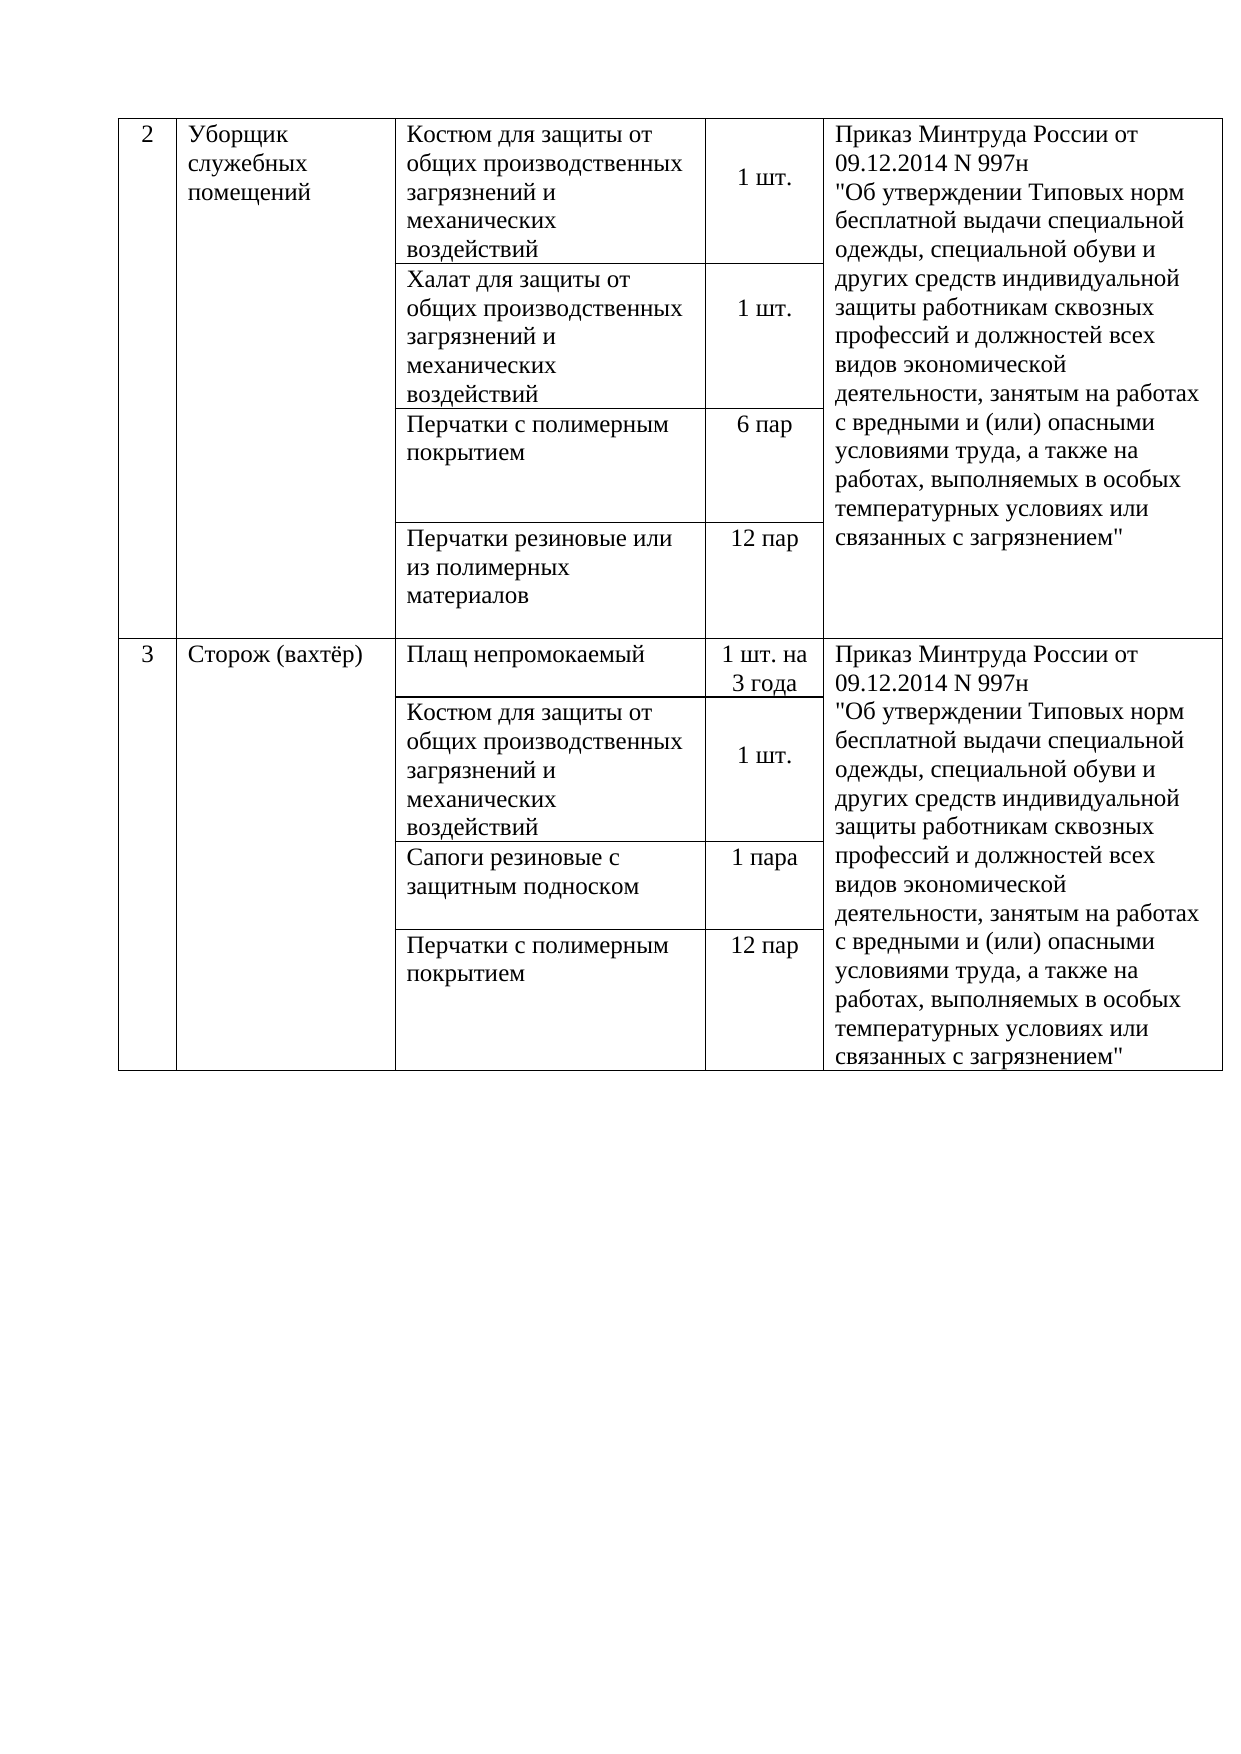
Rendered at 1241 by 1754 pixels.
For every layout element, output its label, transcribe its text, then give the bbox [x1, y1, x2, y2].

table_cell Халат для защиты от общих производственных загрязнений и механических воздействий [396, 264, 705, 408]
table_cell 3 [119, 639, 176, 1070]
table_cell Костюм для защиты от общих производственных загрязнений и механических воздействий [396, 698, 705, 841]
table_cell Перчатки с полимерным покрытием [396, 409, 705, 522]
table_header 1 шт. [706, 119, 823, 263]
table_header Уборщик служебных помещений [177, 119, 395, 638]
table_cell Плащ непромокаемый [396, 639, 705, 696]
table_header 2 [119, 119, 176, 638]
table_cell Перчатки с полимерным покрытием [396, 930, 705, 1070]
table_cell 12 пар [706, 930, 823, 1070]
table_header Приказ Минтруда России от 09.12.2014 N 997н "Об утверждении Типовых норм бесплатной выдачи специальной одежды, специальной обуви и других средств индивидуальной защиты работникам сквозных профессий и должностей всех видов экономической деятельности, занятым на работах с вредными и (или) опасными условиями труда, а также на работах, выполняемых в особых температурных условиях или связанных с загрязнением" [824, 119, 1222, 638]
table_cell 1 пара [706, 842, 823, 929]
table_cell Приказ Минтруда России от 09.12.2014 N 997н "Об утверждении Типовых норм бесплатной выдачи специальной одежды, специальной обуви и других средств индивидуальной защиты работникам сквозных профессий и должностей всех видов экономической деятельности, занятым на работах с вредными и (или) опасными условиями труда, а также на работах, выполняемых в особых температурных условиях или связанных с загрязнением" [824, 639, 1222, 1070]
table_cell 1 шт. [706, 264, 823, 408]
table_cell 12 пар [706, 523, 823, 638]
table_cell Сапоги резиновые с защитным подноском [396, 842, 705, 929]
table_cell 1 шт. [706, 698, 823, 841]
table_cell 6 пар [706, 409, 823, 522]
table_cell 1 шт. на 3 года [706, 639, 823, 696]
table_cell Сторож (вахтёр) [177, 639, 395, 1070]
table_header Костюм для защиты от общих производственных загрязнений и механических воздействий [396, 119, 705, 263]
table_cell Перчатки резиновые или из полимерных материалов [396, 523, 705, 638]
